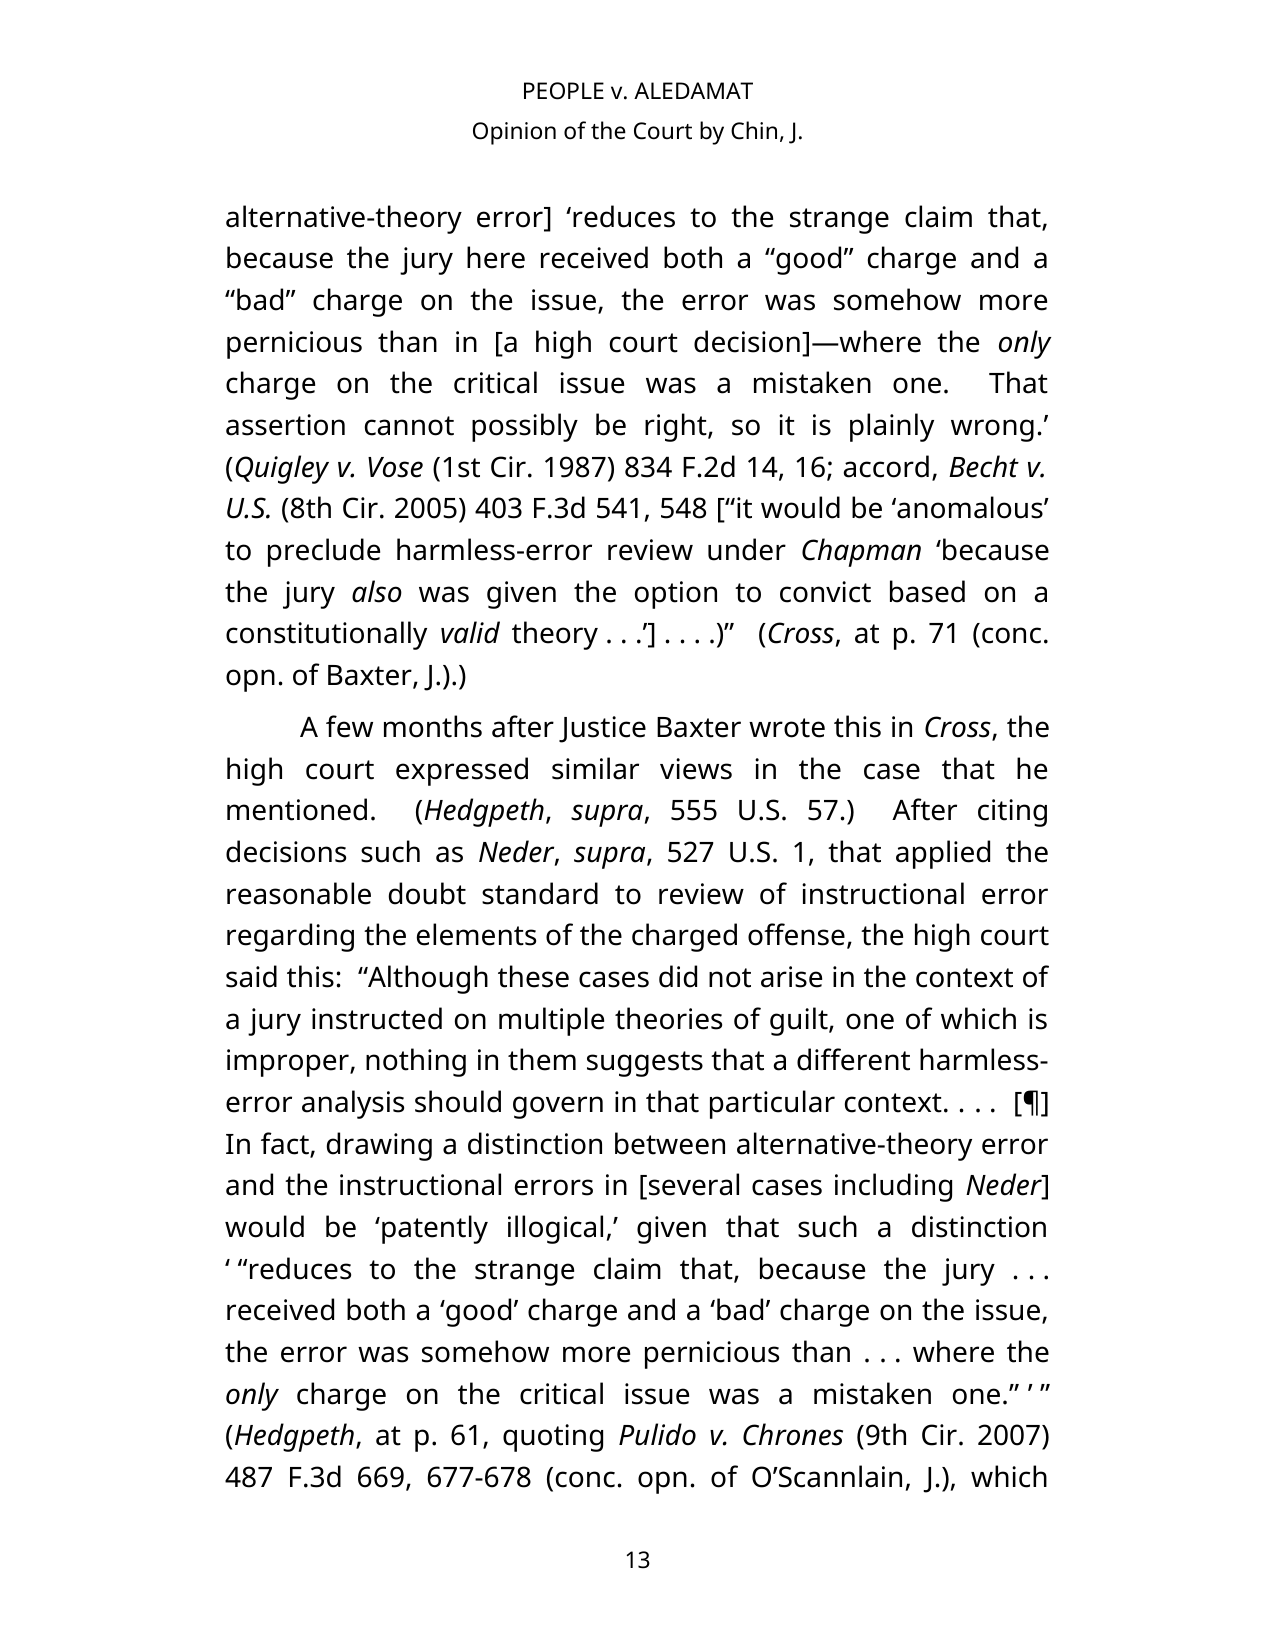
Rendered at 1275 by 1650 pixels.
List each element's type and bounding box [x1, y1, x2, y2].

text [225, 194, 1050, 694]
text [225, 704, 1050, 1496]
